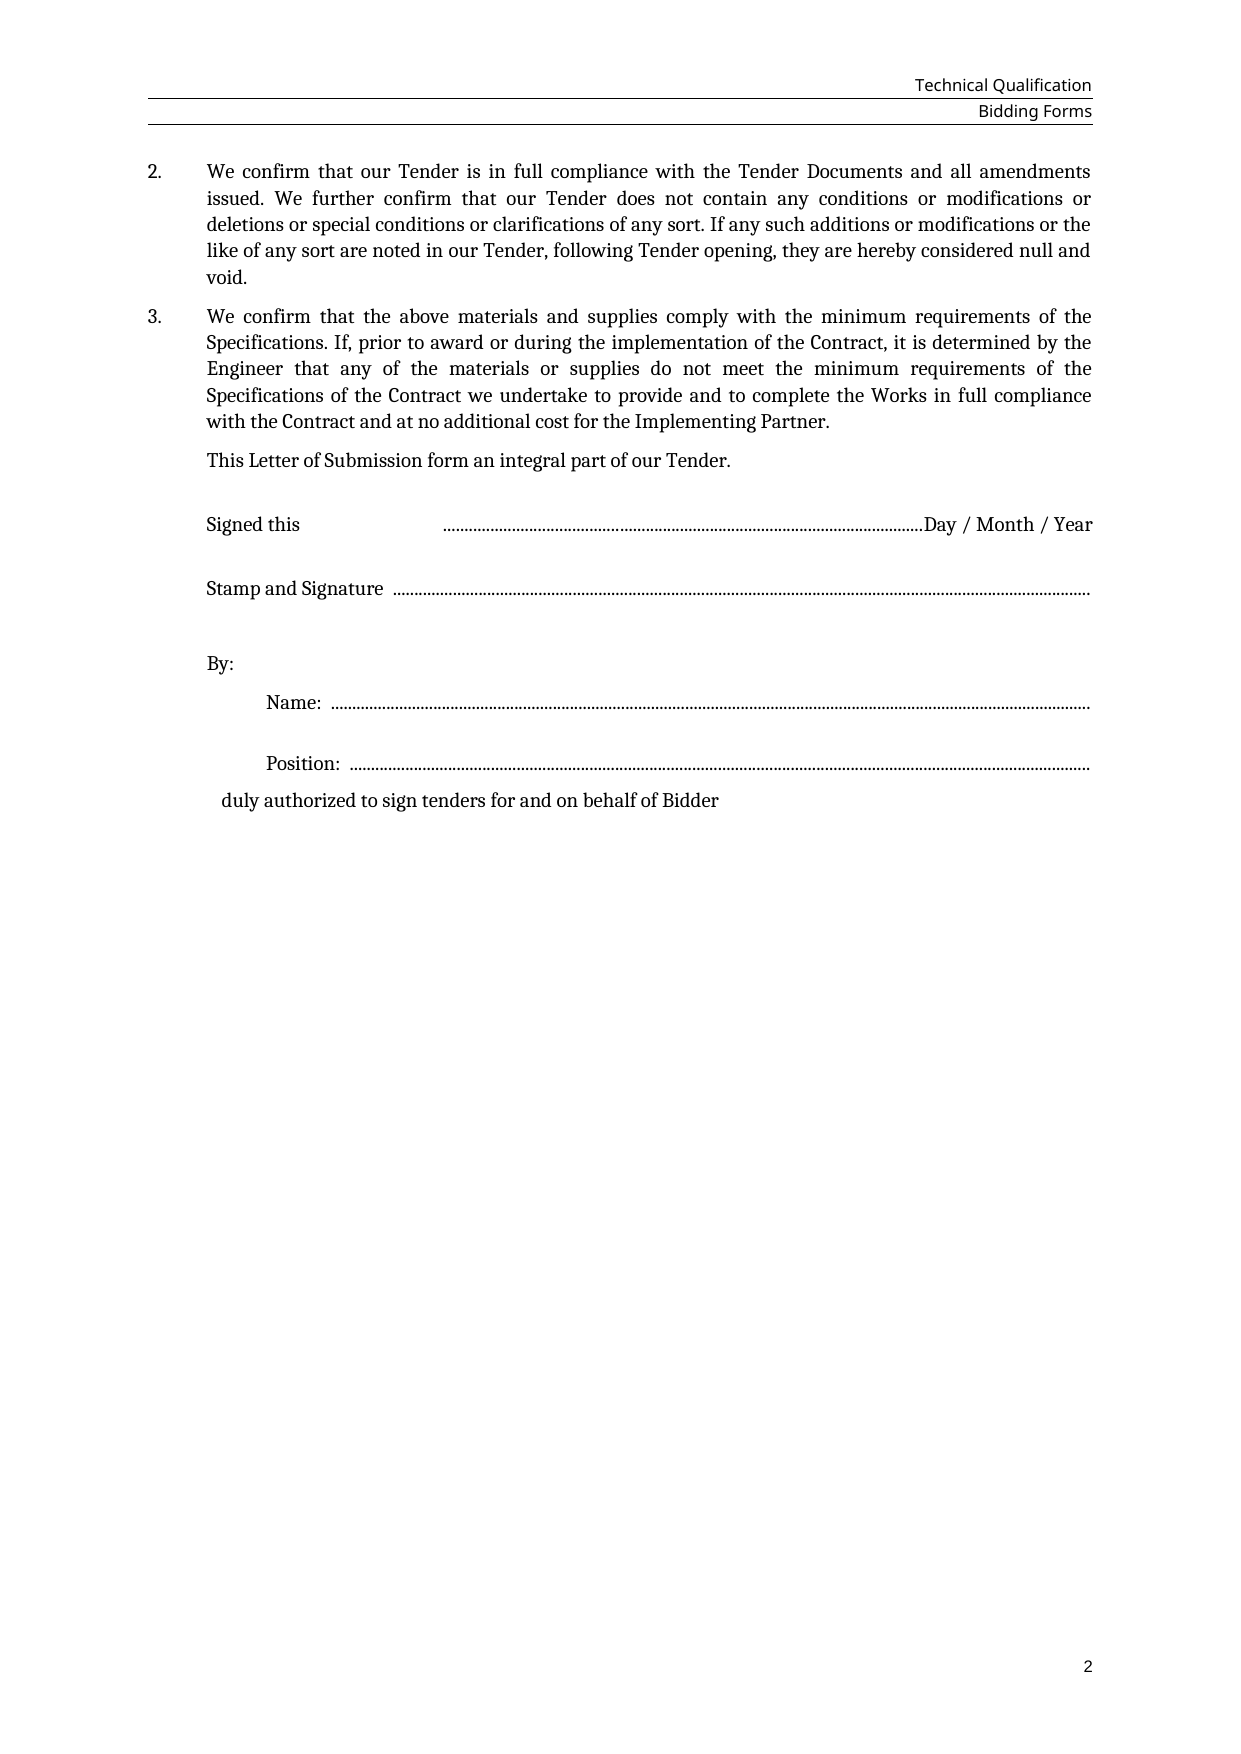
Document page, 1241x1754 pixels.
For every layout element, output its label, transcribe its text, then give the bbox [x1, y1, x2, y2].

text Name: [148, 691, 1093, 714]
text 3. We confirm that the above materials and supplies comply with the minimum requirements of the Specifications. If, prior to award or during the implementation of the Contract, it is determined by the Engineer that any of the materials or supplies do not meet the minimum requirements of the Specifications of the Contract we undertake to provide and to complete the Works in full compliance with the Contract and at no additional cost for the Implementing Partner. [148, 304, 1093, 434]
text Stamp and Signature [148, 576, 1093, 600]
text Signed this Day / Month / Year [148, 512, 1093, 536]
text 2. We confirm that our Tender is in full compliance with the Tender Documents and all amendments issued. We further confirm that our Tender does not contain any conditions or modifications or deletions or special conditions or clarifications of any sort. If any such additions or modifications or the like of any sort are noted in our Tender, following Tender opening, they are hereby considered null and void. [148, 160, 1093, 289]
text duly authorized to sign tenders for and on behalf of Bidder [148, 788, 1093, 812]
text This Letter of Submission form an integral part of our Tender. [148, 449, 1093, 473]
text By: [148, 652, 1093, 676]
text Position: [148, 752, 1093, 776]
